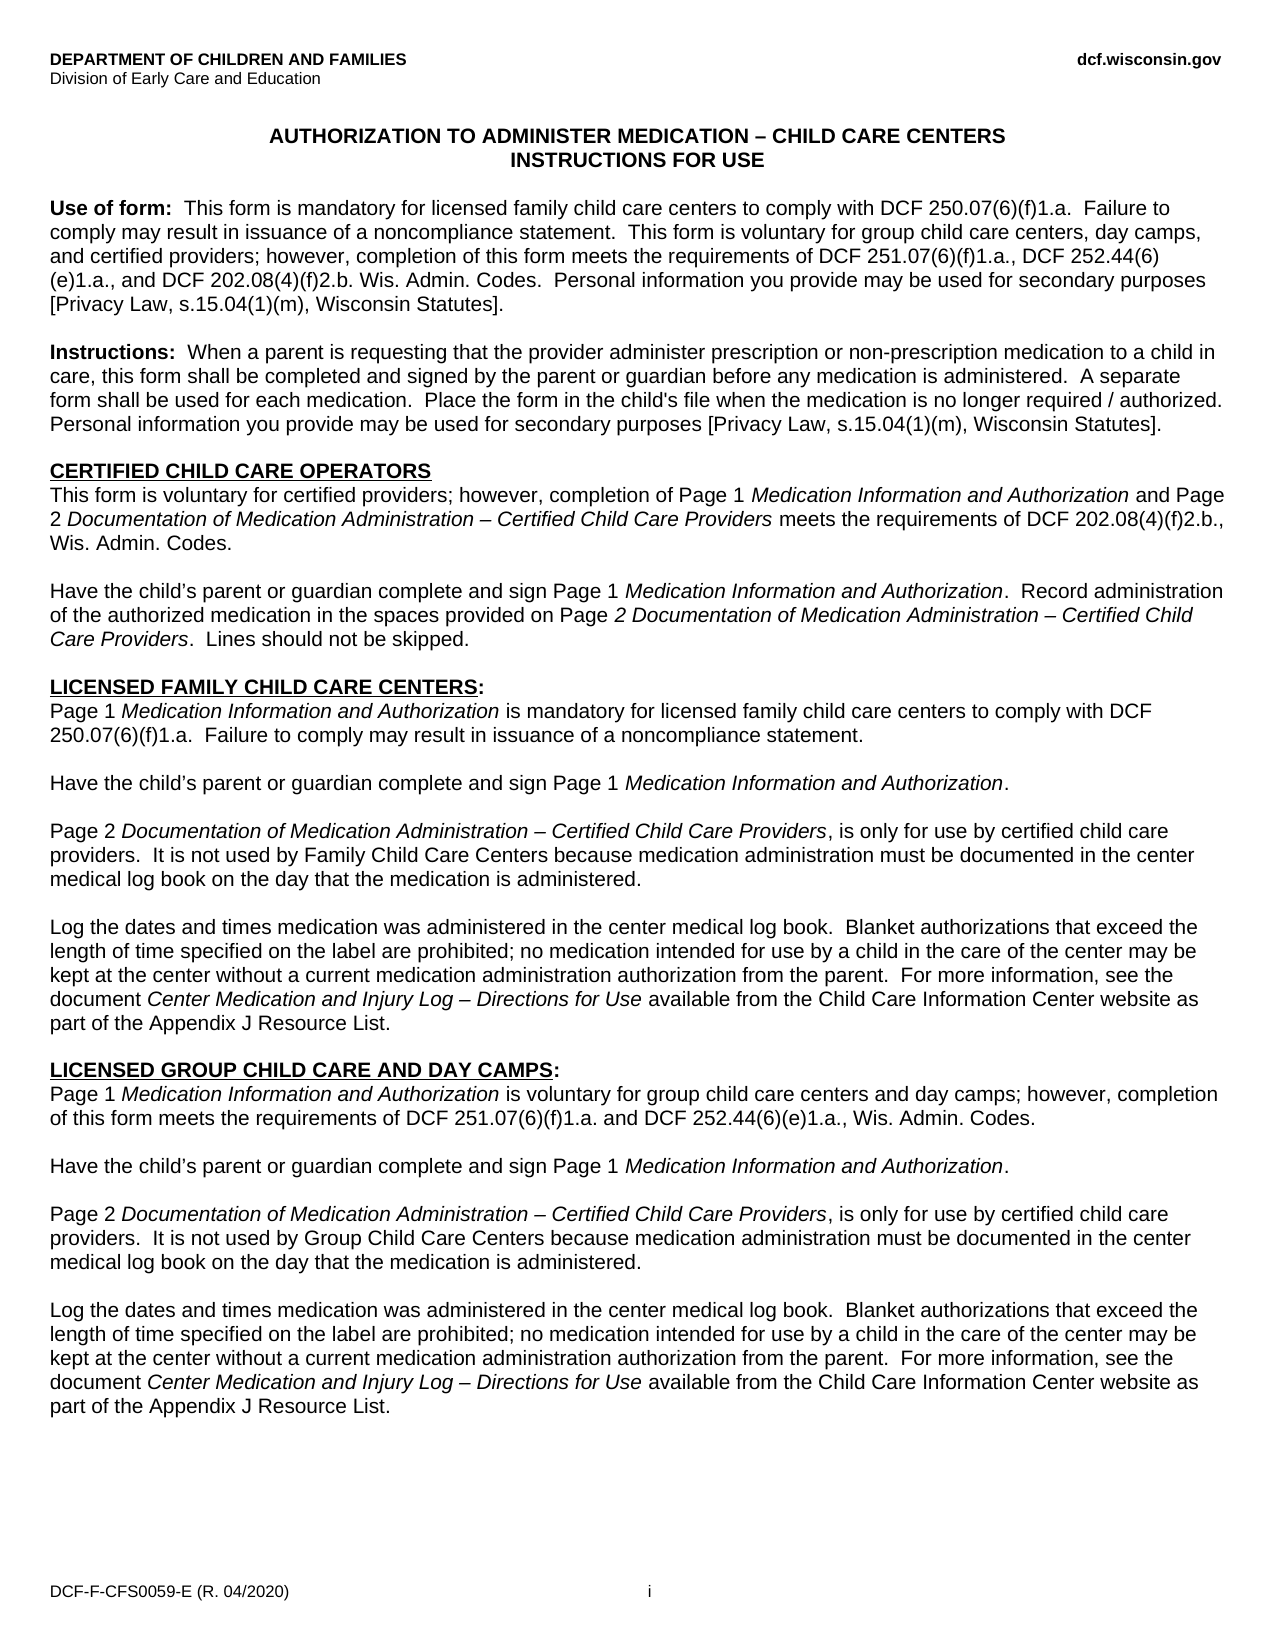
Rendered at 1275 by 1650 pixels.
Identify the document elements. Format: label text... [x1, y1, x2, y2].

text Page 2 Documentation of Medication Administration – Certified Child Care Providers, is only for use by certified child care providers. It is not used by Family Child Care Centers because medication administration must be documented in the center medical log book on the day that the medication is administered. [49, 819, 1226, 891]
text Log the dates and times medication was administered in the center medical log book. Blanket authorizations that exceed the length of time specified on the label are prohibited; no medication intended for use by a child in the care of the center may be kept at the center without a current medication administration authorization from the parent. For more information, see the document Center Medication and Injury Log – Directions for Use available from the Child Care Information Center website as part of the Appendix J Resource List. [49, 1298, 1226, 1418]
text INSTRUCTIONS FOR USE [49, 148, 1226, 172]
text Have the child’s parent or guardian complete and sign Page 1 Medication Information and Authorization. [49, 771, 1226, 795]
text Page 2 Documentation of Medication Administration – Certified Child Care Providers, is only for use by certified child care providers. It is not used by Group Child Care Centers because medication administration must be documented in the center medical log book on the day that the medication is administered. [49, 1202, 1226, 1274]
text Page 1 Medication Information and Authorization is mandatory for licensed family child care centers to comply with DCF 250.07(6)(f)1.a. Failure to comply may result in issuance of a noncompliance statement. [49, 699, 1226, 747]
text LICENSED FAMILY CHILD CARE CENTERS: [49, 675, 1226, 699]
text CERTIFIED CHILD CARE OPERATORS [49, 459, 1226, 483]
text Log the dates and times medication was administered in the center medical log book. Blanket authorizations that exceed the length of time specified on the label are prohibited; no medication intended for use by a child in the care of the center may be kept at the center without a current medication administration authorization from the parent. For more information, see the document Center Medication and Injury Log – Directions for Use available from the Child Care Information Center website as part of the Appendix J Resource List. [49, 914, 1226, 1034]
text Page 1 Medication Information and Authorization is voluntary for group child care centers and day camps; however, completion of this form meets the requirements of DCF 251.07(6)(f)1.a. and DCF 252.44(6)(e)1.a., Wis. Admin. Codes. [49, 1082, 1226, 1130]
text Have the child’s parent or guardian complete and sign Page 1 Medication Information and Authorization. Record administration of the authorized medication in the spaces provided on Page 2 Documentation of Medication Administration – Certified Child Care Providers. Lines should not be skipped. [49, 579, 1226, 651]
text Instructions: When a parent is requesting that the provider administer prescription or non-prescription medication to a child in care, this form shall be completed and signed by the parent or guardian before any medication is administered. A separate form shall be used for each medication. Place the form in the child's file when the medication is no longer required / authorized. Personal information you provide may be used for secondary purposes [Privacy Law, s.15.04(1)(m), Wisconsin Statutes]. [49, 339, 1226, 435]
text AUTHORIZATION TO ADMINISTER MEDICATION – CHILD CARE CENTERS [49, 124, 1226, 148]
text LICENSED GROUP CHILD CARE AND DAY CAMPS: [49, 1058, 1226, 1082]
text Use of form: This form is mandatory for licensed family child care centers to comply with DCF 250.07(6)(f)1.a. Failure to comply may result in issuance of a noncompliance statement. This form is voluntary for group child care centers, day camps, and certified providers; however, completion of this form meets the requirements of DCF 251.07(6)(f)1.a., DCF 252.44(6)(e)1.a., and DCF 202.08(4)(f)2.b. Wis. Admin. Codes. Personal information you provide may be used for secondary purposes [Privacy Law, s.15.04(1)(m), Wisconsin Statutes]. [49, 196, 1226, 316]
text Have the child’s parent or guardian complete and sign Page 1 Medication Information and Authorization. [49, 1154, 1226, 1178]
text This form is voluntary for certified providers; however, completion of Page 1 Medication Information and Authorization and Page 2 Documentation of Medication Administration – Certified Child Care Providers meets the requirements of DCF 202.08(4)(f)2.b., Wis. Admin. Codes. [49, 483, 1226, 555]
